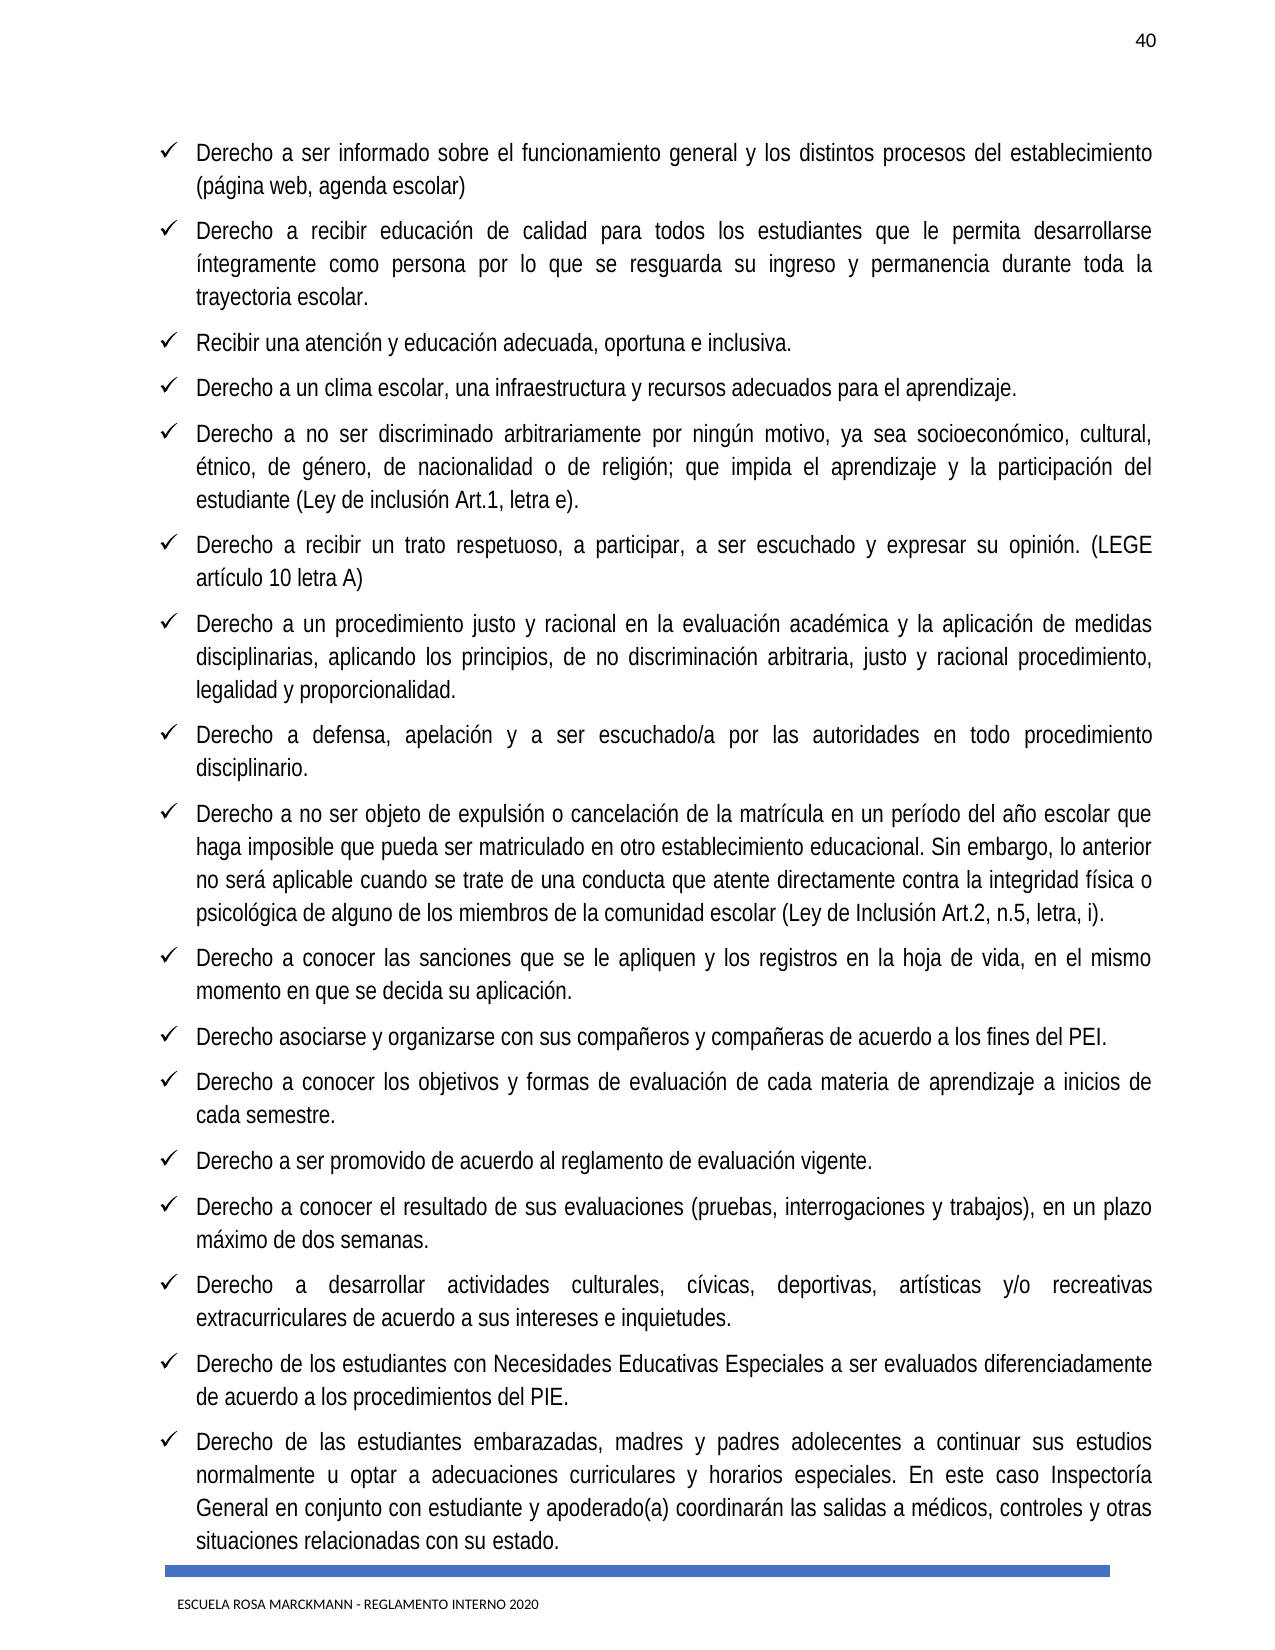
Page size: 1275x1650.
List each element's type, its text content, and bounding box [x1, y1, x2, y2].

list Derecho a un procedimiento justo y racional en la evaluación académica y la aplicación de medidas disciplinarias, aplicando los principios, de no discriminación arbitraria, justo y racional procedimiento, legalidad y proporcionalidad. [158, 609, 1154, 703]
list Derecho a ser promovido de acuerdo al reglamento de evaluación vigente. [158, 1146, 1154, 1175]
list Derecho a defensa, apelación y a ser escuchado/a por las autoridades en todo procedimiento disciplinario. [158, 720, 1154, 782]
list Derecho de los estudiantes con Necesidades Educativas Especiales a ser evaluados diferenciadamente de acuerdo a los procedimientos del PIE. [158, 1348, 1154, 1410]
list Derecho a un clima escolar, una infraestructura y recursos adecuados para el aprendizaje. [158, 373, 1154, 402]
list Derecho a desarrollar actividades culturales, cívicas, deportivas, artísticas y/o recreativas extracurriculares de acuerdo a sus intereses e inquietudes. [158, 1270, 1154, 1332]
list Derecho a no ser objeto de expulsión o cancelación de la matrícula en un período del año escolar que haga imposible que pueda ser matriculado en otro establecimiento educacional. Sin embargo, lo anterior no será aplicable cuando se trate de una conducta que atente directamente contra la integridad física o psicológica de alguno de los miembros de la comunidad escolar (Ley de Inclusión Art.2, n.5, letra, i). [158, 799, 1154, 926]
list Recibir una atención y educación adecuada, oportuna e inclusiva. [158, 327, 1154, 356]
list Derecho de las estudiantes embarazadas, madres y padres adolecentes a continuar sus estudios normalmente u optar a adecuaciones curriculares y horarios especiales. En este caso Inspectoría General en conjunto con estudiante y apoderado(a) coordinarán las salidas a médicos, controles y otras situaciones relacionadas con su estado. [158, 1427, 1154, 1555]
list Derecho a no ser discriminado arbitrariamente por ningún motivo, ya sea socioeconómico, cultural, étnico, de género, de nacionalidad o de religión; que impida el aprendizaje y la participación del estudiante (Ley de inclusión Art.1, letra e). [158, 419, 1154, 513]
list Derecho a recibir un trato respetuoso, a participar, a ser escuchado y expresar su opinión. (LEGE artículo 10 letra A) [158, 530, 1154, 592]
list Derecho a recibir educación de calidad para todos los estudiantes que le permita desarrollarse íntegramente como persona por lo que se resguarda su ingreso y permanencia durante toda la trayectoria escolar. [158, 216, 1154, 311]
list Derecho a conocer las sanciones que se le apliquen y los registros en la hoja de vida, en el mismo momento en que se decida su aplicación. [158, 943, 1154, 1005]
list Derecho a ser informado sobre el funcionamiento general y los distintos procesos del establecimiento (página web, agenda escolar) [158, 137, 1154, 199]
list Derecho a conocer los objetivos y formas de evaluación de cada materia de aprendizaje a inicios de cada semestre. [158, 1067, 1154, 1129]
list Derecho a conocer el resultado de sus evaluaciones (pruebas, interrogaciones y trabajos), en un plazo máximo de dos semanas. [158, 1191, 1154, 1253]
list Derecho asociarse y organizarse con sus compañeros y compañeras de acuerdo a los fines del PEI. [158, 1022, 1154, 1051]
